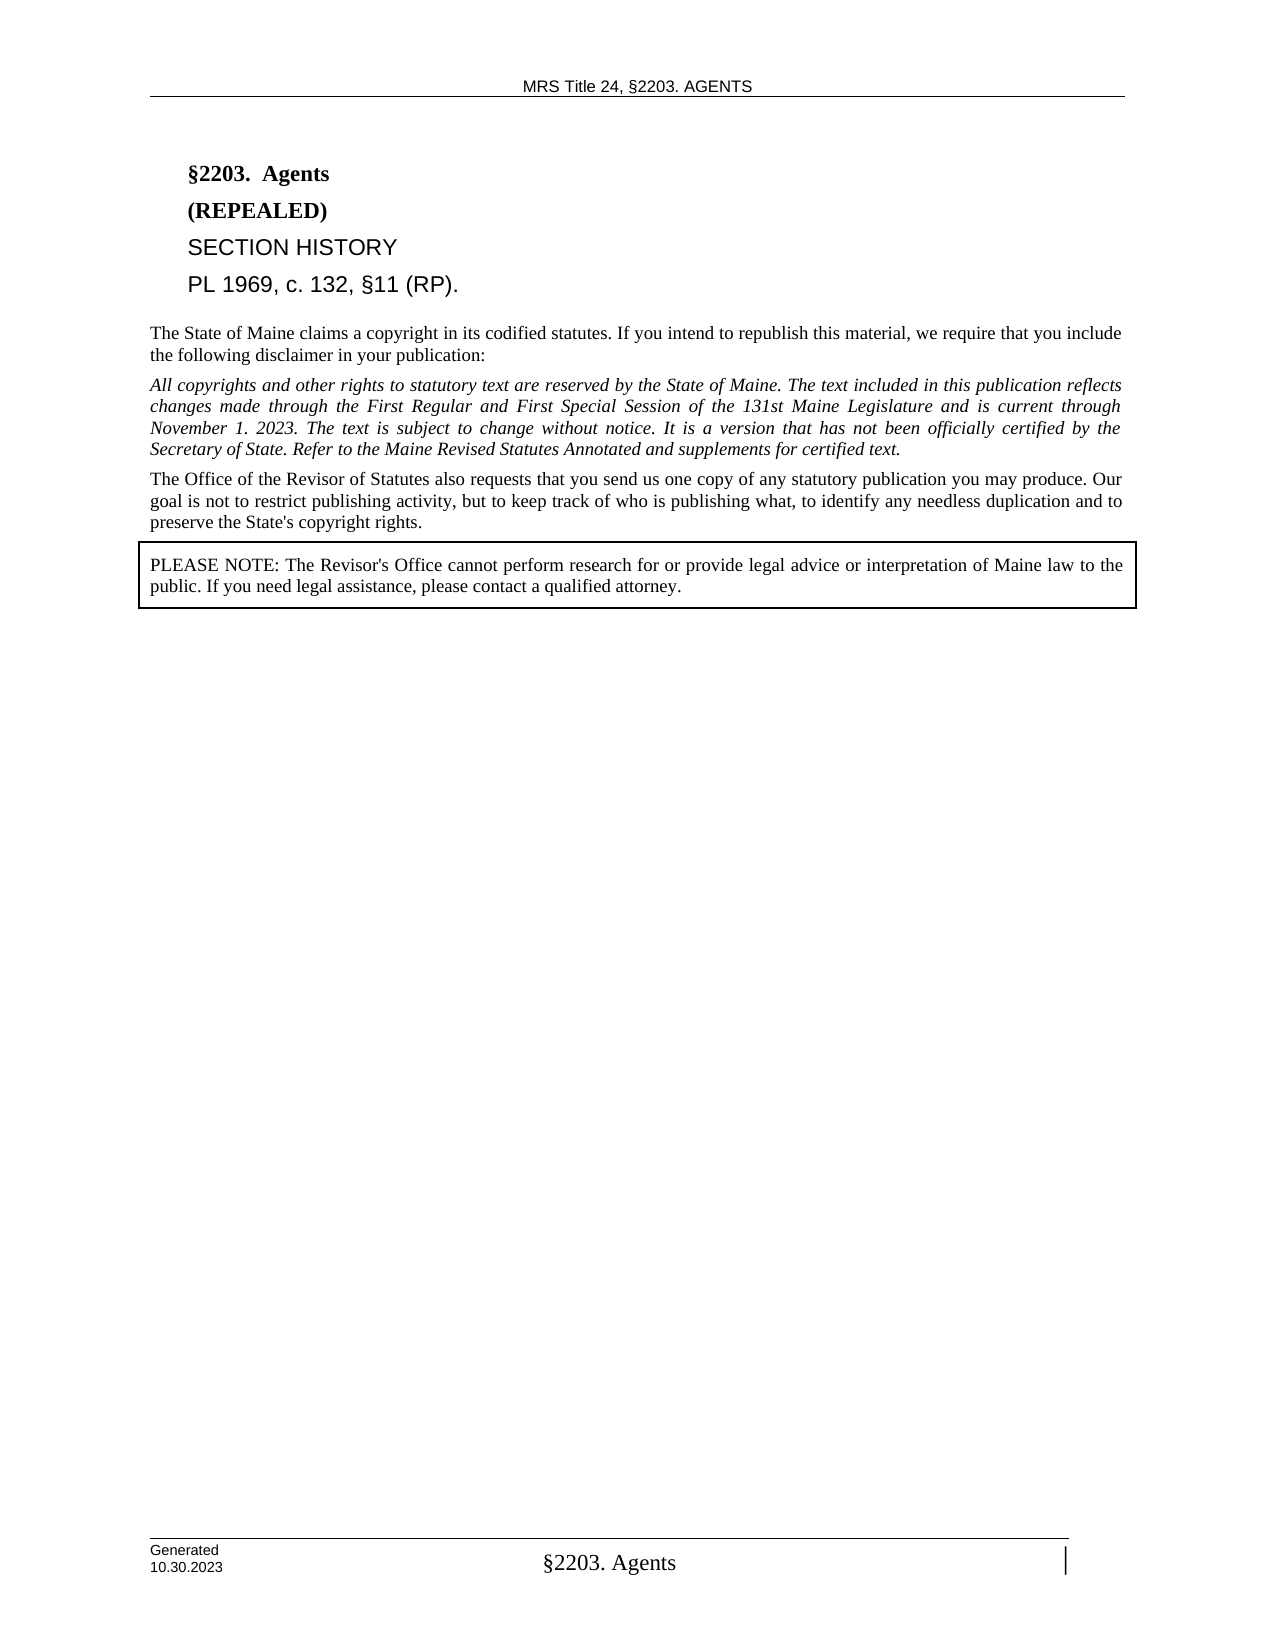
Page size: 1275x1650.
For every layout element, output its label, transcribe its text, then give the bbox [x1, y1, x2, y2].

text All copyrights and other rights to statutory text are reserved by the State of Maine. The text included in this publication reflects changes made through the First Regular and First Special Session of the 131st Maine Legislature and is current through November 1. 2023 . The text is subject to change without notice. It is a version that has not been officially certified by the Secretary of State. Refer to the Maine Revised Statutes Annotated and supplements for certified text. [150, 373, 1125, 460]
text The Office of the Revisor of Statutes also requests that you send us one copy of any statutory publication you may produce. Our goal is not to restrict publishing activity, but to keep track of who is publishing what, to identify any needless duplication and to preserve the State's copyright rights. [150, 468, 1125, 533]
text (REPEALED) [187, 197, 1125, 223]
text PLEASE NOTE: The Revisor's Office cannot perform research for or provide legal advice or interpretation of Maine law to the public. If you need legal assistance, please contact a qualified attorney. [140, 543, 1135, 607]
text The State of Maine claims a copyright in its codified statutes. If you intend to republish this material, we require that you include the following disclaimer in your publication: [150, 322, 1125, 365]
text §2203. Agents [187, 160, 1125, 187]
text PL 1969, c. 132, §11 (RP). [187, 271, 1125, 297]
text SECTION HISTORY [187, 234, 1125, 260]
